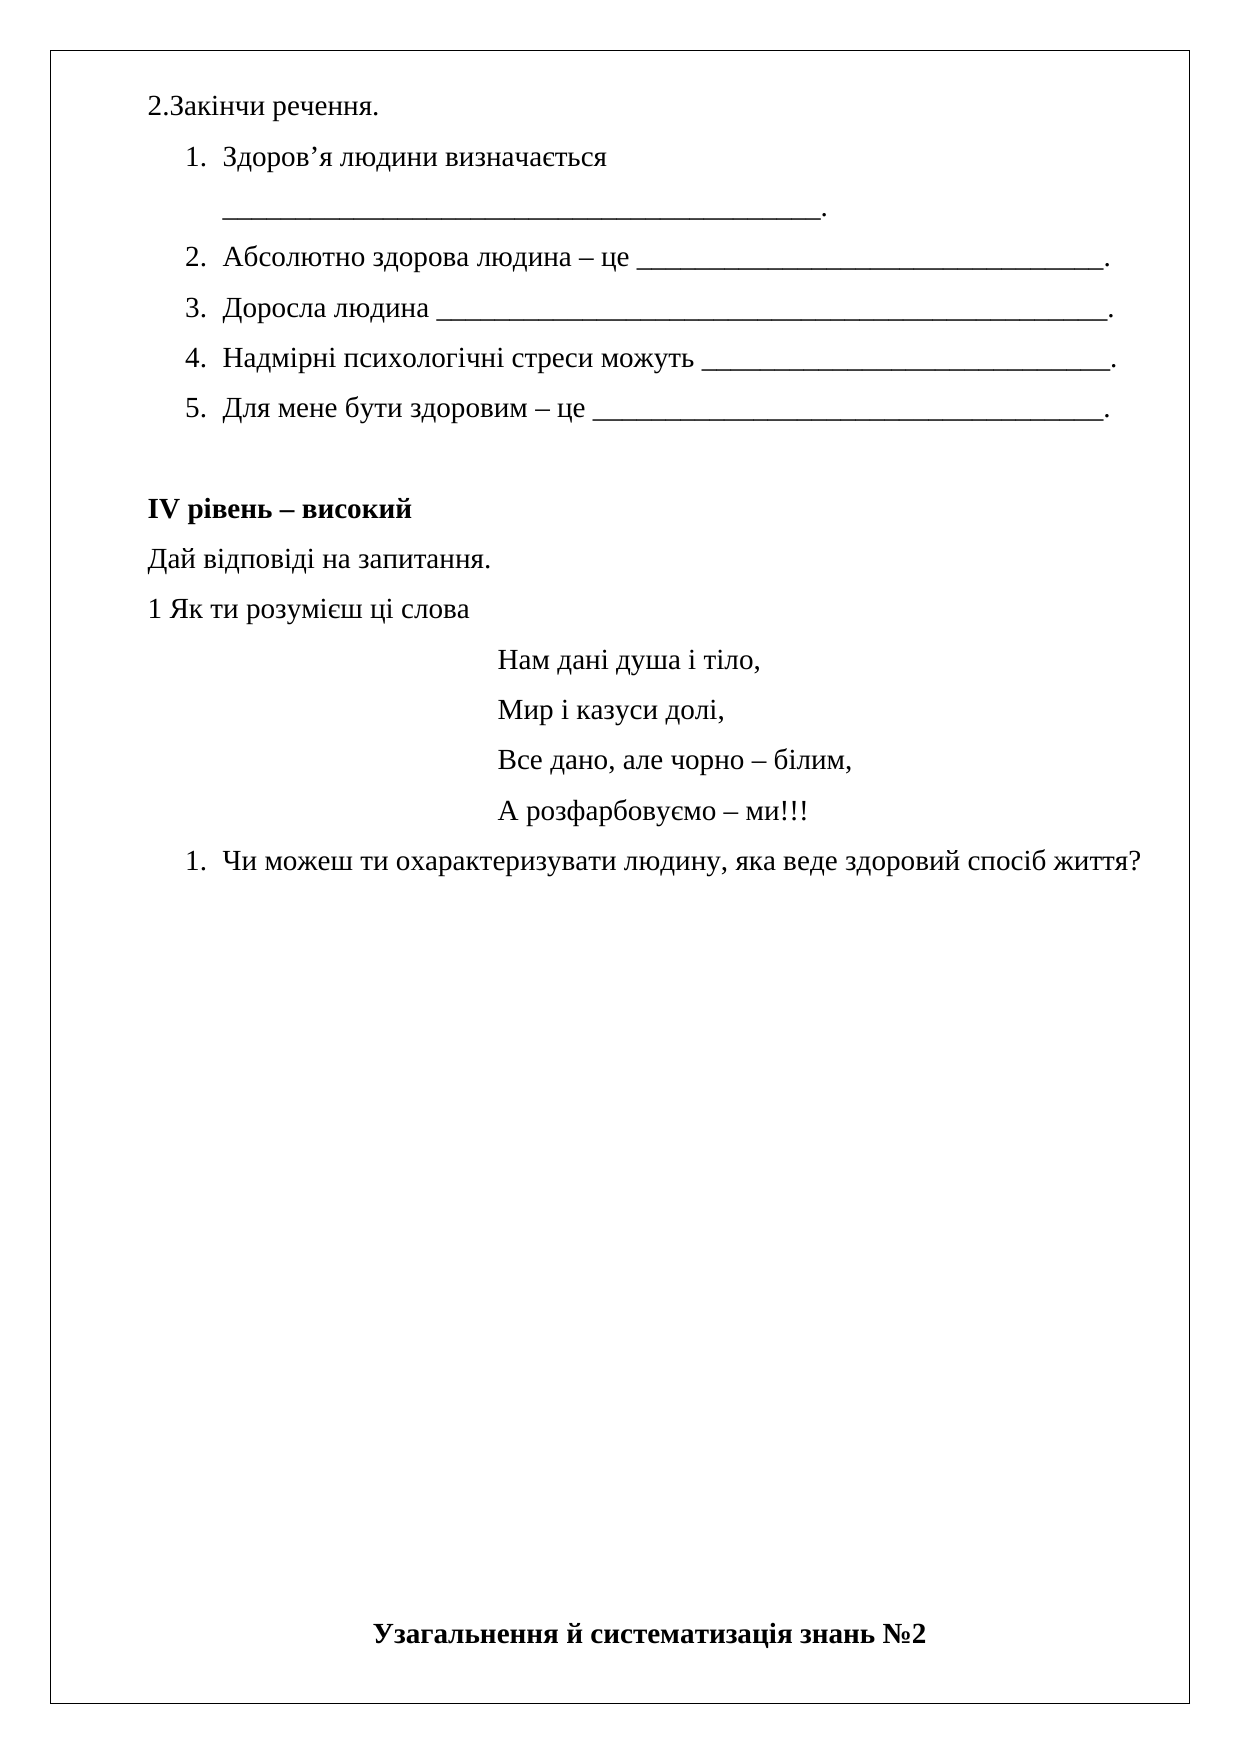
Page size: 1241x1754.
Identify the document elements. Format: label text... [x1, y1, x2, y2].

text А розфарбовуємо – ми!!! [497, 793, 1152, 826]
text Мир і казуси долі, [497, 692, 1152, 726]
list Для мене бути здоровим – це ___________________________________. [185, 390, 1152, 424]
list Доросла людина ______________________________________________. [185, 290, 1152, 323]
text ІV рівень – високий [147, 491, 1152, 524]
text 1 Як ти розумієш ці слова [147, 592, 1152, 625]
list Абсолютно здорова людина – це ________________________________. [185, 239, 1152, 273]
text Все дано, але чорно – білим, [497, 742, 1152, 776]
list Здоров’я людини визначається _________________________________________. [185, 139, 1152, 223]
text 2.Закінчи речення. [147, 88, 1152, 122]
text Узагальнення й систематизація знань №2 [147, 1616, 1152, 1649]
list Надмірні психологічні стреси можуть ____________________________. [185, 340, 1152, 373]
list Чи можеш ти охарактеризувати людину, яка веде здоровий спосіб життя? [185, 843, 1152, 877]
text Дай відповіді на запитання. [147, 541, 1152, 575]
text Нам дані душа і тіло, [497, 642, 1152, 675]
